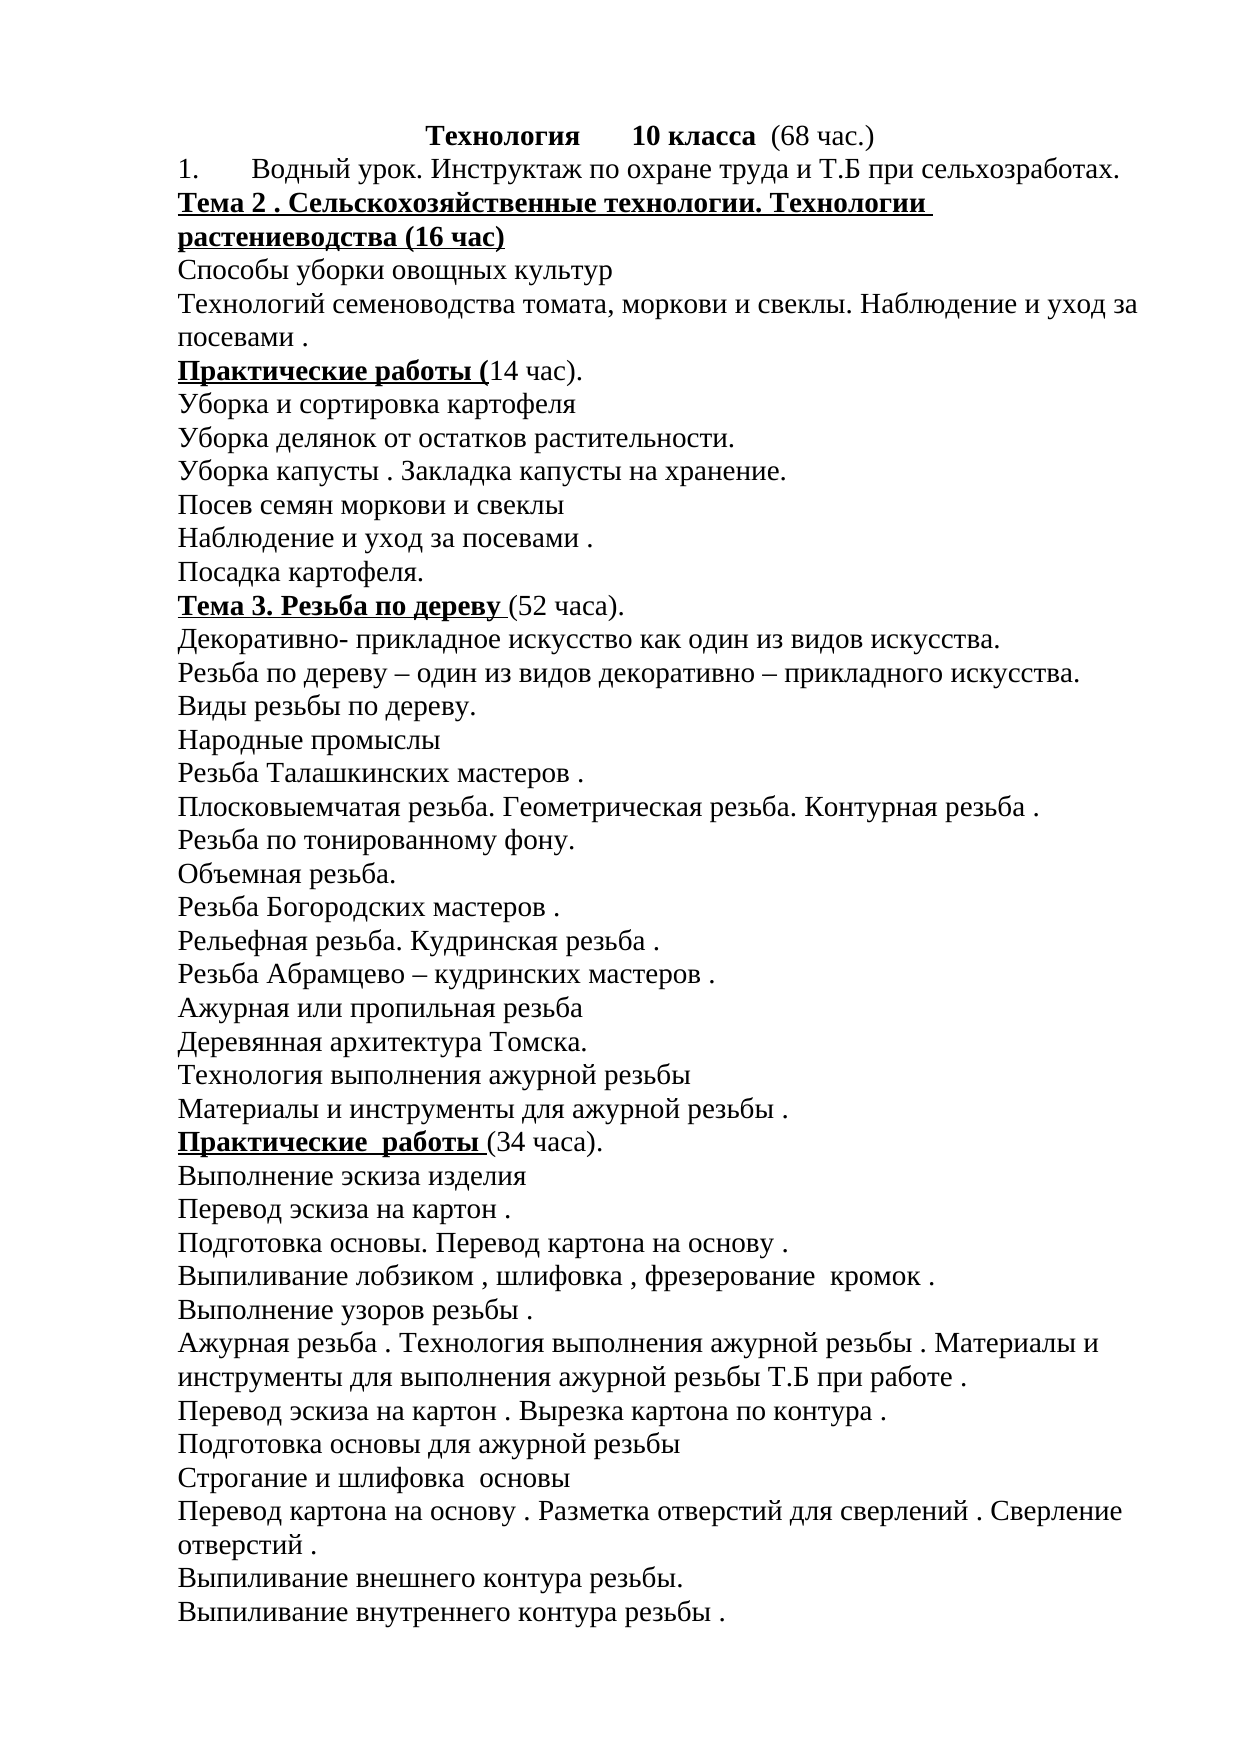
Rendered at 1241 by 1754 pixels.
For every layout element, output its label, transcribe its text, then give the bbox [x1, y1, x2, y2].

text Уборка и сортировка картофеля [177, 386, 1152, 420]
text Практические работы (34 часа). [177, 1124, 1152, 1158]
text Технология выполнения ажурной резьбы [177, 1057, 1152, 1091]
text Резьба по тонированному фону. [177, 822, 1152, 856]
text Резьба Абрамцево – кудринских мастеров . [177, 957, 1152, 990]
text Декоративно- прикладное искусство как один из видов искусства. [177, 621, 1152, 655]
text Подготовка основы. Перевод картона на основу . [177, 1225, 1152, 1258]
text Плосковыемчатая резьба. Геометрическая резьба. Контурная резьба . [177, 789, 1152, 822]
text Посев семян моркови и свеклы [177, 487, 1152, 521]
text Выпиливание внешнего контура резьбы. [177, 1560, 1152, 1594]
text Технология 10 класса (68 час.) [177, 118, 1152, 152]
text Материалы и инструменты для ажурной резьбы . [177, 1091, 1152, 1124]
text Выпиливание лобзиком , шлифовка , фрезерование кромок . [177, 1258, 1152, 1292]
text Тема 3. Резьба по дереву (52 часа). [177, 588, 1152, 621]
text Народные промыслы [177, 722, 1152, 755]
text Технологий семеноводства томата, моркови и свеклы. Наблюдение и уход за посевами . [177, 286, 1152, 353]
text Практические работы (14 час). [177, 353, 1152, 386]
text Выпиливание внутреннего контура резьбы . [177, 1594, 1152, 1627]
text Ажурная или пропильная резьба [177, 990, 1152, 1024]
text Наблюдение и уход за посевами . [177, 521, 1152, 554]
text Перевод эскиза на картон . Вырезка картона по контура . [177, 1393, 1152, 1426]
text Выполнение узоров резьбы . [177, 1292, 1152, 1326]
text Перевод эскиза на картон . [177, 1191, 1152, 1225]
list Тема 2 . Сельскохозяйственные технологии. Технологии растениеводства (16 час) [177, 185, 1152, 252]
text Рельефная резьба. Кудринская резьба . [177, 923, 1152, 957]
text Подготовка основы для ажурной резьбы [177, 1426, 1152, 1460]
text Способы уборки овощных культур [177, 252, 1152, 286]
text Уборка делянок от остатков растительности. [177, 420, 1152, 453]
text Резьба Богородских мастеров . [177, 889, 1152, 923]
list Водный урок. Инструктаж по охране труда и Т.Б при сельхозработах. [177, 152, 1152, 185]
text Виды резьбы по дереву. [177, 688, 1152, 722]
text Резьба по дереву – один из видов декоративно – прикладного искусства. [177, 655, 1152, 688]
text Резьба Талашкинских мастеров . [177, 755, 1152, 789]
text Уборка капусты . Закладка капусты на хранение. [177, 453, 1152, 487]
text Посадка картофеля. [177, 554, 1152, 588]
text Объемная резьба. [177, 856, 1152, 889]
text Деревянная архитектура Томска. [177, 1024, 1152, 1057]
text Выполнение эскиза изделия [177, 1158, 1152, 1191]
text Ажурная резьба . Технология выполнения ажурной резьбы . Материалы и инструменты для выполнения ажурной резьбы Т.Б при работе . [177, 1326, 1152, 1393]
text Перевод картона на основу . Разметка отверстий для сверлений . Сверление отверстий . [177, 1493, 1152, 1560]
text Строгание и шлифовка основы [177, 1460, 1152, 1493]
